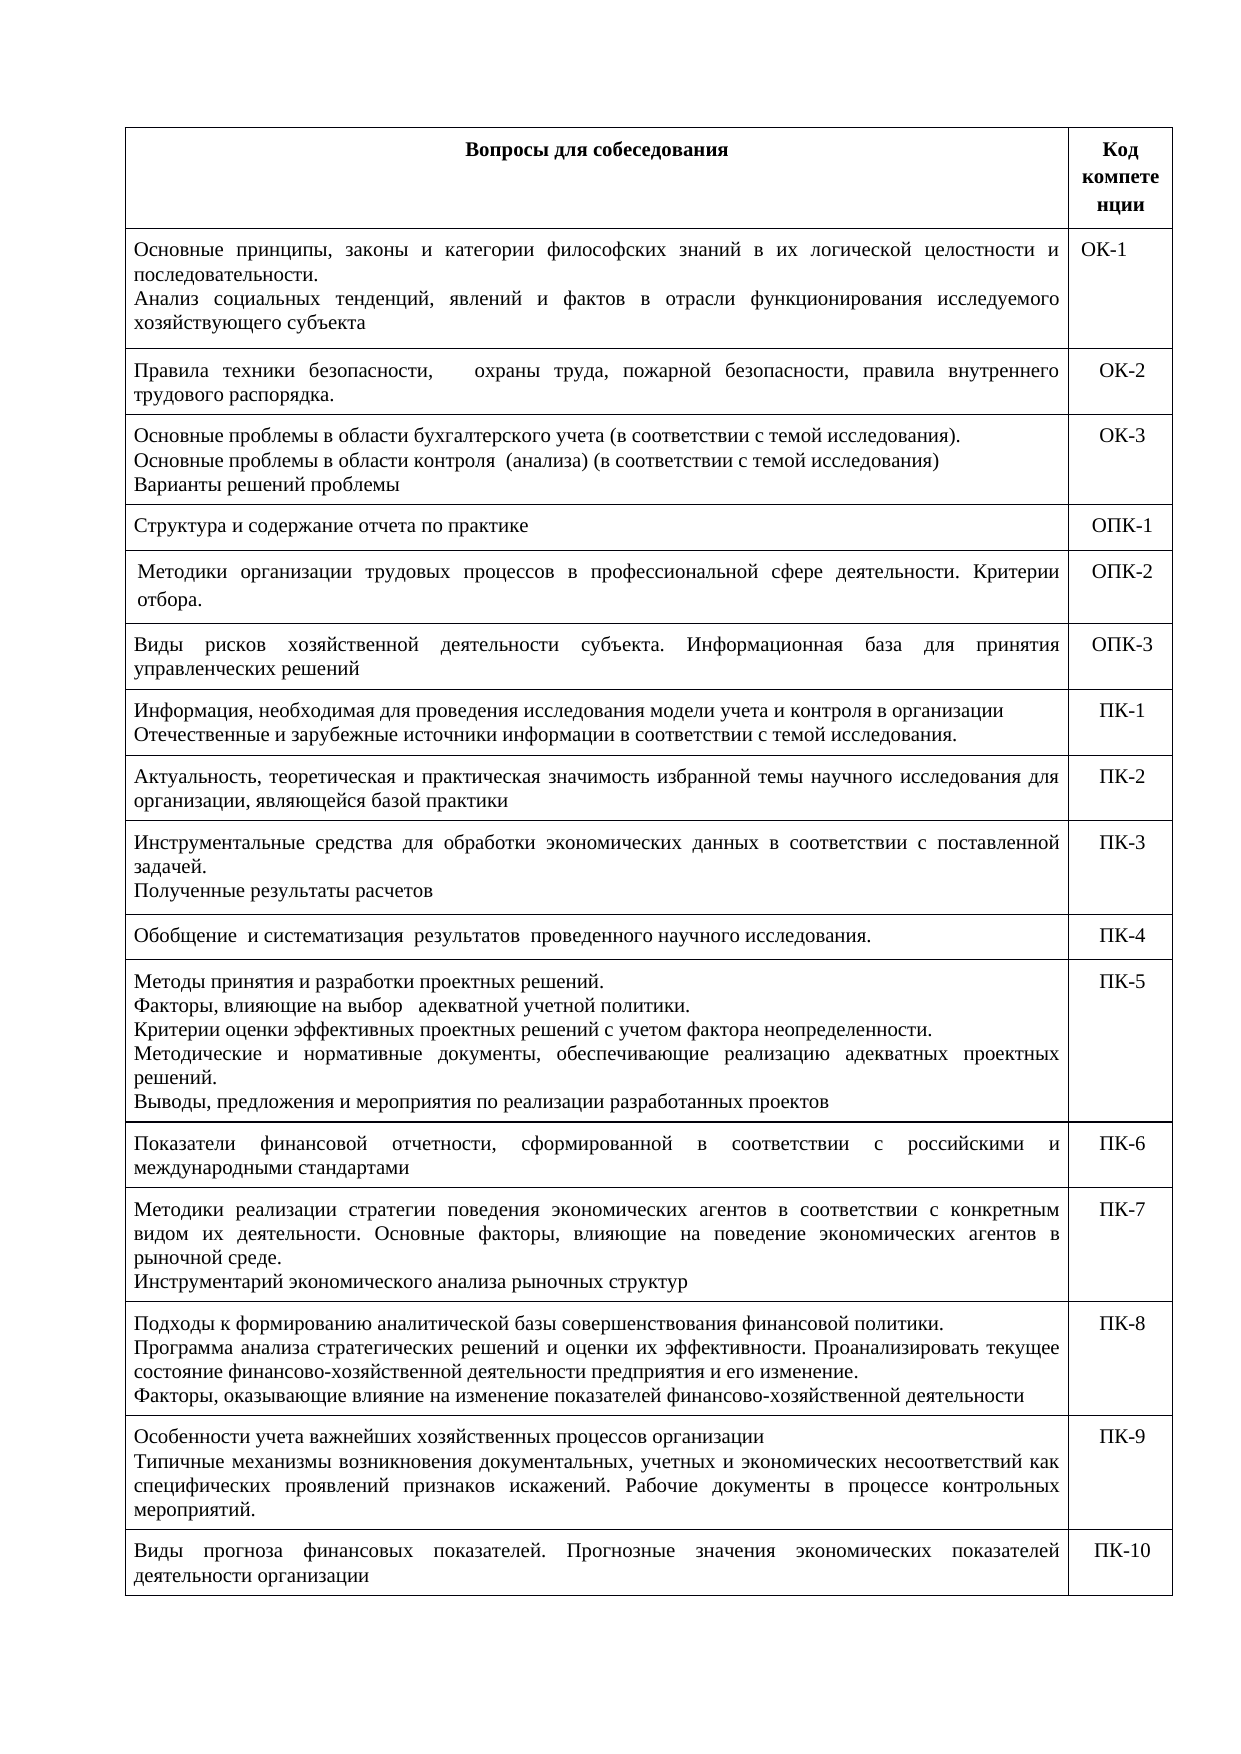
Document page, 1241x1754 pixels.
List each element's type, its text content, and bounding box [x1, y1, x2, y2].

table_cell Основные принципы, законы и категории философских знаний в их логической целостности и последовательности. Анализ социальных тенденций, явлений и фактов в отрасли функционирования исследуемого хозяйствующего субъекта [126, 229, 1068, 348]
table_cell Виды прогноза финансовых показателей. Прогнозные значения экономических показателей деятельности организации [126, 1530, 1068, 1595]
table_cell ПК-9 [1069, 1416, 1172, 1529]
table_cell ПК-7 [1069, 1188, 1172, 1301]
table_cell Актуальность, теоретическая и практическая значимость избранной темы научного исследования для организации, являющейся базой практики [126, 756, 1068, 820]
table_cell ОПК-2 [1069, 551, 1172, 623]
table_cell Показатели финансовой отчетности, сформированной в соответствии с российскими и международными стандартами [126, 1123, 1068, 1187]
table_cell ПК-5 [1069, 960, 1172, 1121]
table_cell Обобщение и систематизация результатов проведенного научного исследования. [126, 915, 1068, 959]
table_cell Правила техники безопасности, охраны труда, пожарной безопасности, правила внутреннего трудового распорядка. [126, 349, 1068, 414]
table_cell ПК-4 [1069, 915, 1172, 959]
table_cell Виды рисков хозяйственной деятельности субъекта. Информационная база для принятия управленческих решений [126, 624, 1068, 689]
table_cell Основные проблемы в области бухгалтерского учета (в соответствии с темой исследования). Основные проблемы в области контроля (анализа) (в соответствии с темой исследования) Варианты решений проблемы [126, 415, 1068, 504]
table_cell Информация, необходимая для проведения исследования модели учета и контроля в организации Отечественные и зарубежные источники информации в соответствии с темой исследования. [126, 690, 1068, 754]
table_cell ОК-3 [1069, 415, 1172, 504]
table_cell ОПК-1 [1069, 505, 1172, 549]
table_cell Методики организации трудовых процессов в профессиональной сфере деятельности. Критерии отбора. [126, 551, 1068, 623]
table_cell ПК-3 [1069, 821, 1172, 914]
table_cell Методики реализации стратегии поведения экономических агентов в соответствии с конкретным видом их деятельности. Основные факторы, влияющие на поведение экономических агентов в рыночной среде. Инструментарий экономического анализа рыночных структур [126, 1188, 1068, 1301]
table_cell ОК-1 [1069, 229, 1172, 348]
table_cell Методы принятия и разработки проектных решений. Факторы, влияющие на выбор адекватной учетной политики. Критерии оценки эффективных проектных решений с учетом фактора неопределенности. Методические и нормативные документы, обеспечивающие реализацию адекватных проектных решений. Выводы, предложения и мероприятия по реализации разработанных проектов [126, 960, 1068, 1121]
table_cell ПК-2 [1069, 756, 1172, 820]
table_cell ПК-1 [1069, 690, 1172, 754]
table_cell Особенности учета важнейших хозяйственных процессов организации Типичные механизмы возникновения документальных, учетных и экономических несоответствий как специфических проявлений признаков искажений. Рабочие документы в процессе контрольных мероприятий. [126, 1416, 1068, 1529]
table_cell ОК-2 [1069, 349, 1172, 414]
table_cell Структура и содержание отчета по практике [126, 505, 1068, 549]
table_cell ПК-10 [1069, 1530, 1172, 1595]
table_cell ОПК-3 [1069, 624, 1172, 689]
table_cell Подходы к формированию аналитической базы совершенствования финансовой политики. Программа анализа стратегических решений и оценки их эффективности. Проанализировать текущее состояние финансово-хозяйственной деятельности предприятия и его изменение. Факторы, оказывающие влияние на изменение показателей финансово-хозяйственной деятельности [126, 1302, 1068, 1415]
table_cell ПК-6 [1069, 1123, 1172, 1187]
table_header Код компетенции [1069, 128, 1172, 228]
table_header Вопросы для собеседования [126, 128, 1068, 228]
table_cell Инструментальные средства для обработки экономических данных в соответствии с поставленной задачей. Полученные результаты расчетов [126, 821, 1068, 914]
table_cell ПК-8 [1069, 1302, 1172, 1415]
